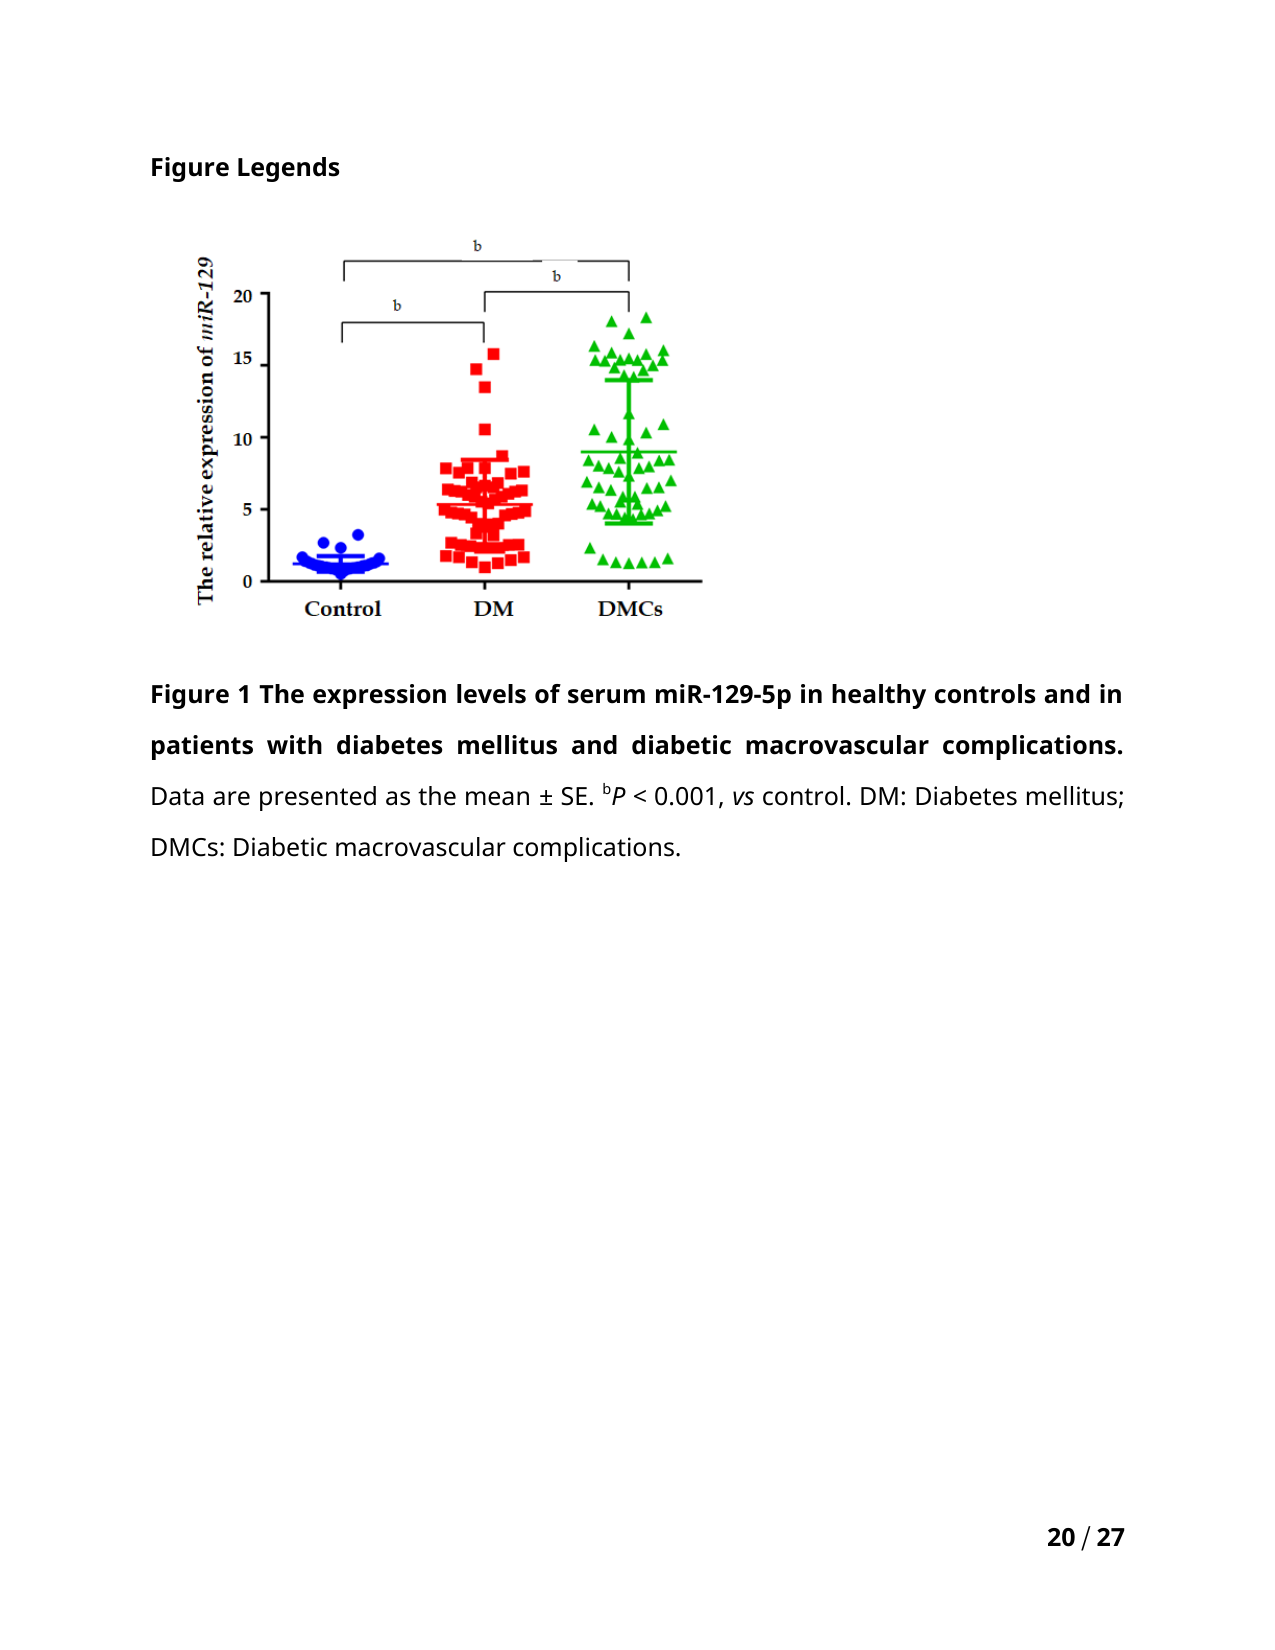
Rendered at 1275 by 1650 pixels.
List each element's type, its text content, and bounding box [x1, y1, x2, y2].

picture [150, 201, 757, 663]
text Figure Legends [150, 150, 1125, 184]
text Figure 1 The expression levels of serum miR-129-5p in healthy controls and in patients with diabetes mellitus and diabetic macrovascular complications. Data are presented as the mean ± SE. bP < 0.001, vs control. DM: diabetes mellitus; DMCs: diabetic macrovascular complications. [150, 677, 1125, 864]
